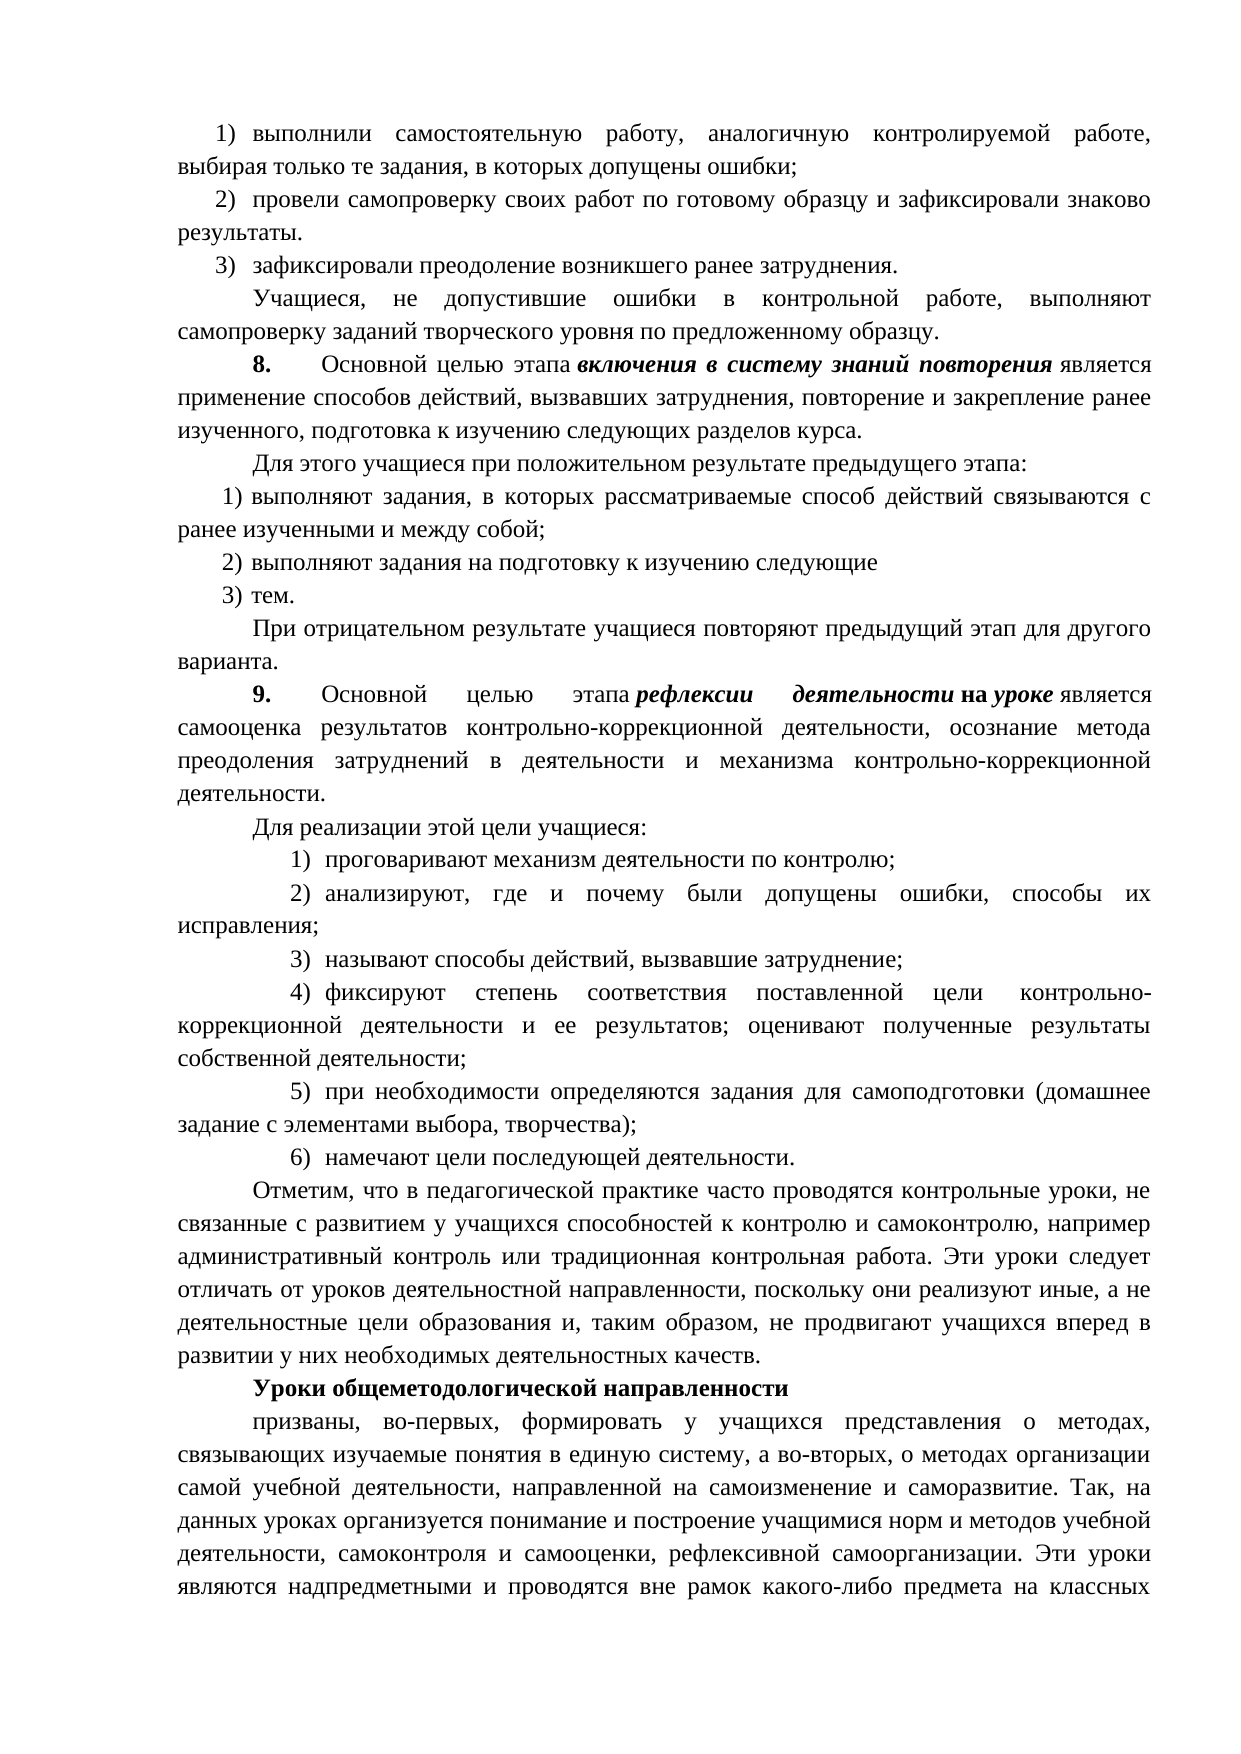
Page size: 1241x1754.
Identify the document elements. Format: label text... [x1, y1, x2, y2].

text Отметим, что в педагогической практике часто проводятся контрольные уроки, не связанные с развитием у учащихся способностей к контролю и самоконтролю, например административный контроль или традиционная контрольная работа. Эти уроки следует отличать от уроков деятельностной направленности, поскольку они реализуют иные, а не деятельностные цели образования и, таким образом, не продвигают учащихся вперед в развитии у них необходимых деятельностных качеств. [177, 1175, 1152, 1369]
text Учащиеся, не допустившие ошибки в контрольной работе, выполняют самопроверку заданий творческого уровня по предложенному образцу. [177, 283, 1152, 345]
text Для этого учащиеся при положительном результате предыдущего этапа: [177, 448, 1152, 477]
list проговаривают механизм деятельности по контролю; [177, 844, 1152, 873]
text Для реализации этой цели учащиеся: [177, 812, 1152, 840]
text При отрицательном результате учащиеся повторяют предыдущий этап для другого варианта. [177, 613, 1152, 675]
list фиксируют степень соответствия поставленной цели контрольно-коррекционной деятельности и ее результатов; оценивают полученные результаты собственной деятельности; [177, 977, 1152, 1071]
list выполняют задания, в которых рассматриваемые способ действий связываются с ранее изученными и между собой; [177, 481, 1152, 543]
list тем. [177, 580, 1152, 609]
list выполняют задания на подготовку к изучению следующие [177, 547, 1152, 576]
list называют способы действий, вызвавшие затруднение; [177, 944, 1152, 972]
list зафиксировали преодоление возникшего ранее затруднения. [177, 250, 1152, 279]
text 9. Основной целью этапа рефлексии деятельности на уроке является самооценка результатов контрольно-коррекционной деятельности, осознание метода преодоления затруднений в деятельности и механизма контрольно-коррекционной деятельности. [177, 679, 1152, 807]
list анализируют, где и почему были допущены ошибки, способы их исправления; [177, 878, 1152, 939]
list провели самопроверку своих работ по готовому образцу и зафиксировали знаково результаты. [177, 184, 1152, 246]
list выполнили самостоятельную работу, аналогичную контролируемой работе, выбирая только те задания, в которых допущены ошибки; [177, 118, 1152, 180]
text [177, 1406, 1152, 1600]
text Уроки общеметодологической направленности [177, 1373, 1152, 1402]
list при необходимости определяются задания для самоподготовки (домашнее задание с элементами выбора, творчества); [177, 1076, 1152, 1137]
list намечают цели последующей деятельности. [177, 1142, 1152, 1171]
text 8. Основной целью этапа включения в систему знаний повторения является применение способов действий, вызвавших затруднения, повторение и закрепление ранее изученного, подготовка к изучению следующих разделов курса. [177, 349, 1152, 444]
